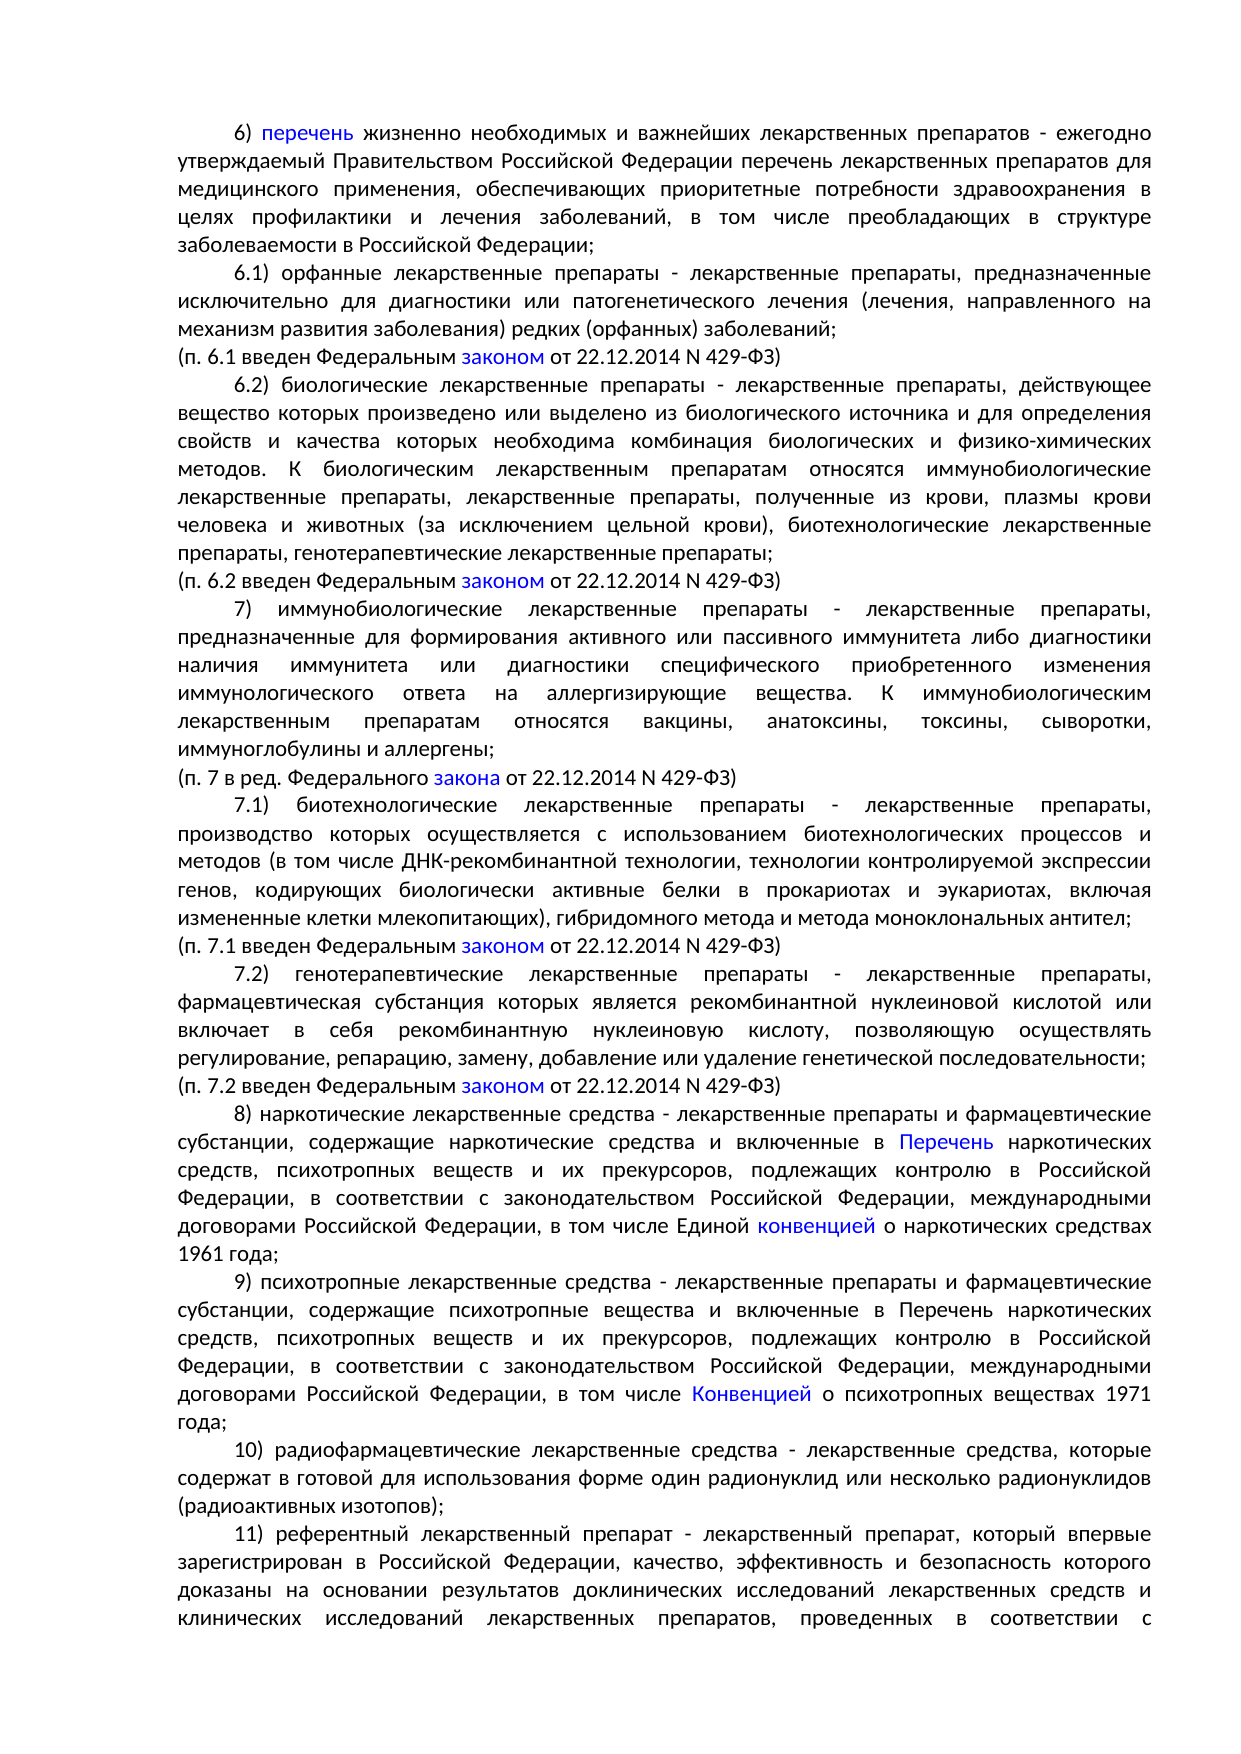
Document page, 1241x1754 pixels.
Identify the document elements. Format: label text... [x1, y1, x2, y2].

text 6.1) орфанные лекарственные препараты - лекарственные препараты, предназначенные исключительно для диагностики или патогенетического лечения (лечения, направленного на механизм развития заболевания) редких (орфанных) заболеваний; [177, 258, 1152, 342]
text 6) перечень жизненно необходимых и важнейших лекарственных препаратов - ежегодно утверждаемый Правительством Российской Федерации перечень лекарственных препаратов для медицинского применения, обеспечивающих приоритетные потребности здравоохранения в целях профилактики и лечения заболеваний, в том числе преобладающих в структуре заболеваемости в Российской Федерации; [177, 118, 1152, 258]
text (п. 6.1 введен Федеральным законом от 22.12.2014 N 429-ФЗ) [177, 342, 1152, 370]
text 8) наркотические лекарственные средства - лекарственные препараты и фармацевтические субстанции, содержащие наркотические средства и включенные в Перечень наркотических средств, психотропных веществ и их прекурсоров, подлежащих контролю в Российской Федерации, в соответствии с законодательством Российской Федерации, международными договорами Российской Федерации, в том числе Единой конвенцией о наркотических средствах 1961 года; [177, 1099, 1152, 1267]
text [177, 1519, 1152, 1631]
text 9) психотропные лекарственные средства - лекарственные препараты и фармацевтические субстанции, содержащие психотропные вещества и включенные в Перечень наркотических средств, психотропных веществ и их прекурсоров, подлежащих контролю в Российской Федерации, в соответствии с законодательством Российской Федерации, международными договорами Российской Федерации, в том числе Конвенцией о психотропных веществах 1971 года; [177, 1267, 1152, 1435]
text 6.2) биологические лекарственные препараты - лекарственные препараты, действующее вещество которых произведено или выделено из биологического источника и для определения свойств и качества которых необходима комбинация биологических и физико-химических методов. К биологическим лекарственным препаратам относятся иммунобиологические лекарственные препараты, лекарственные препараты, полученные из крови, плазмы крови человека и животных (за исключением цельной крови), биотехнологические лекарственные препараты, генотерапевтические лекарственные препараты; [177, 370, 1152, 566]
text (п. 7.1 введен Федеральным законом от 22.12.2014 N 429-ФЗ) [177, 931, 1152, 959]
text 10) радиофармацевтические лекарственные средства - лекарственные средства, которые содержат в готовой для использования форме один радионуклид или несколько радионуклидов (радиоактивных изотопов); [177, 1435, 1152, 1519]
text (п. 7.2 введен Федеральным законом от 22.12.2014 N 429-ФЗ) [177, 1071, 1152, 1099]
text 7.1) биотехнологические лекарственные препараты - лекарственные препараты, производство которых осуществляется с использованием биотехнологических процессов и методов (в том числе ДНК-рекомбинантной технологии, технологии контролируемой экспрессии генов, кодирующих биологически активные белки в прокариотах и эукариотах, включая измененные клетки млекопитающих), гибридомного метода и метода моноклональных антител; [177, 791, 1152, 931]
text 7) иммунобиологические лекарственные препараты - лекарственные препараты, предназначенные для формирования активного или пассивного иммунитета либо диагностики наличия иммунитета или диагностики специфического приобретенного изменения иммунологического ответа на аллергизирующие вещества. К иммунобиологическим лекарственным препаратам относятся вакцины, анатоксины, токсины, сыворотки, иммуноглобулины и аллергены; [177, 594, 1152, 763]
text (п. 7 в ред. Федерального закона от 22.12.2014 N 429-ФЗ) [177, 763, 1152, 791]
text 7.2) генотерапевтические лекарственные препараты - лекарственные препараты, фармацевтическая субстанция которых является рекомбинантной нуклеиновой кислотой или включает в себя рекомбинантную нуклеиновую кислоту, позволяющую осуществлять регулирование, репарацию, замену, добавление или удаление генетической последовательности; [177, 959, 1152, 1071]
text (п. 6.2 введен Федеральным законом от 22.12.2014 N 429-ФЗ) [177, 566, 1152, 594]
